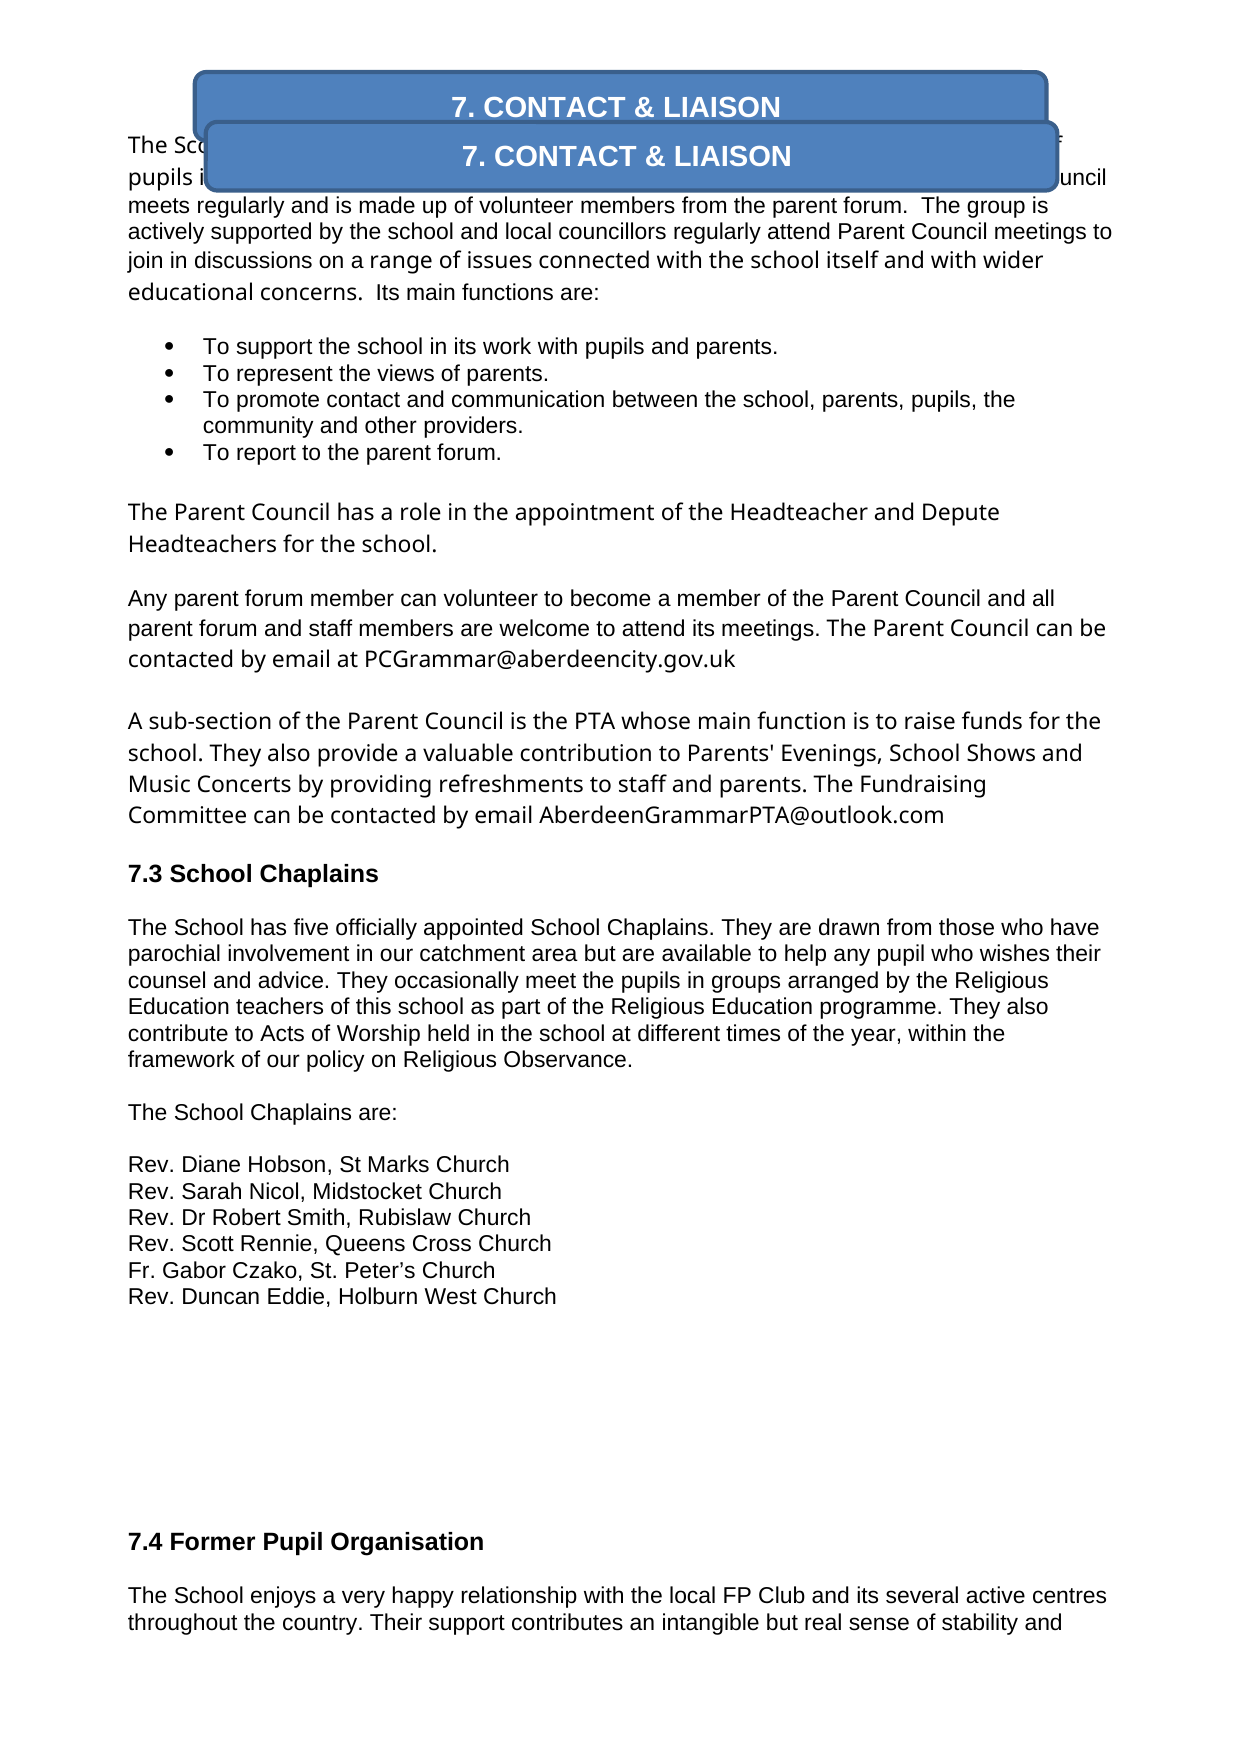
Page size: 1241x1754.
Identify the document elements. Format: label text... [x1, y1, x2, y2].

text The School Chaplains are: [128, 1098, 1113, 1125]
text The Scottish Schools (Parental Involvement) Act 2006 makes provision for all parents of pupils in the school to be members of the Parent Forum. Aberdeen Grammar Parent Council meets regularly and is made up of volunteer members from the parent forum. The group is actively supported by the school and local councillors regularly attend Parent Council meetings to join in discussions on a range of issues connected with the school itself and with wider educational concerns. Its main functions are: [128, 129, 1113, 307]
text The School has five officially appointed School Chaplains. They are drawn from those who have parochial involvement in our catchment area but are available to help any pupil who wishes their counsel and advice. They occasionally meet the pupils in groups arranged by the Religious Education teachers of this school as part of the Religious Education programme. They also contribute to Acts of Worship held in the school at different times of the year, within the framework of our policy on Religious Observance. [128, 914, 1113, 1072]
text A sub-section of the Parent Council is the PTA whose main function is to raise funds for the school. They also provide a valuable contribution to Parents' Evenings, School Shows and Music Concerts by providing refreshments to staff and parents. The Fundraising Committee can be contacted by email AberdeenGrammarPTA@outlook.com [128, 705, 1113, 830]
text Rev. Dr Robert Smith, Rubislaw Church [128, 1204, 1113, 1230]
list To report to the parent forum. [165, 439, 1113, 465]
text Rev. Sarah Nicol, Midstocket Church [128, 1178, 1113, 1204]
text 7.4 Former Pupil Organisation [128, 1527, 1113, 1556]
text Headteachers for the school. [128, 527, 1113, 559]
text Rev. Diane Hobson, St Marks Church [128, 1151, 1113, 1178]
text Fr. Gabor Czako, St. Peter’s Church [128, 1257, 1113, 1283]
list To represent the views of parents. [165, 359, 1113, 386]
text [128, 1582, 1113, 1635]
text Rev. Duncan Eddie, Holburn West Church [128, 1283, 1113, 1309]
text 7.3 School Chaplains [128, 859, 1113, 888]
text Any parent forum member can volunteer to become a member of the Parent Council and all parent forum and staff members are welcome to attend its meetings. The Parent Council can be contacted by email at PCGrammar@aberdeencity.gov.uk [128, 585, 1113, 674]
text Rev. Scott Rennie, Queens Cross Church [128, 1230, 1113, 1257]
list To support the school in its work with pupils and parents. [165, 333, 1113, 359]
text The Parent Council has a role in the appointment of the Headteacher and Depute [128, 496, 1113, 527]
list To promote contact and communication between the school, parents, pupils, the community and other providers. [165, 386, 1113, 439]
